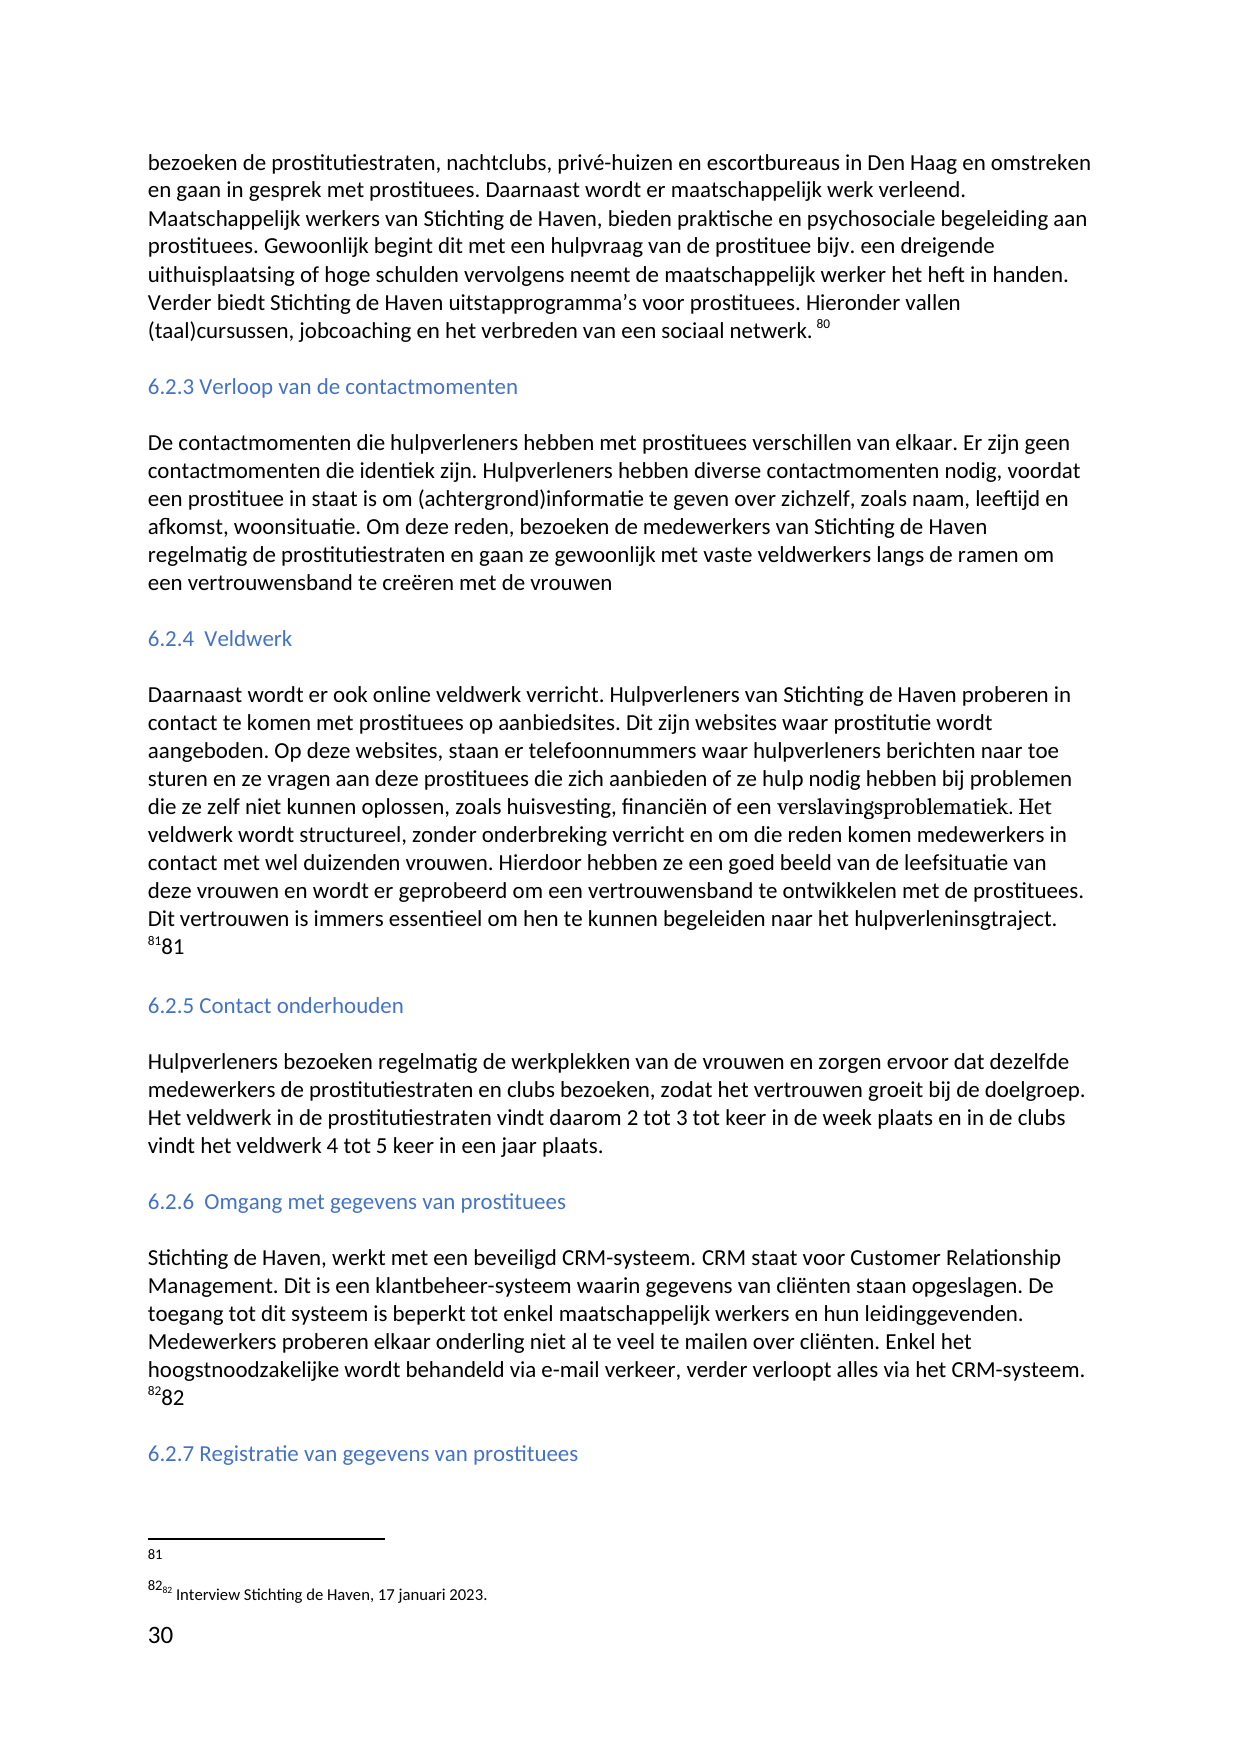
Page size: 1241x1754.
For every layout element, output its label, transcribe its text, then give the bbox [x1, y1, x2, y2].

text 82 [148, 1383, 1093, 1411]
text 6.2.5 Contact onderhouden [148, 991, 1093, 1019]
text 6.2.3 Verloop van de contactmomenten [148, 372, 1093, 400]
text 6.2.7 Registratie van gegevens van prostituees [148, 1439, 1093, 1467]
text Stichting de Haven, werkt met een beveiligd CRM-systeem. CRM staat voor Customer Relationship Management. Dit is een klantbeheer-systeem waarin gegevens van cliënten staan opgeslagen. De toegang tot dit systeem is beperkt tot enkel maatschappelijk werkers en hun leidinggevenden. Medewerkers proberen elkaar onderling niet al te veel te mailen over cliënten. Enkel het hoogstnoodzakelijke wordt behandeld via e-mail verkeer, verder verloopt alles via het CRM-systeem. [148, 1243, 1093, 1383]
text Hulpverleners bezoeken regelmatig de werkplekken van de vrouwen en zorgen ervoor dat dezelfde medewerkers de prostitutiestraten en clubs bezoeken, zodat het vertrouwen groeit bij de doelgroep. Het veldwerk in de prostitutiestraten vindt daarom 2 tot 3 tot keer in de week plaats en in de clubs vindt het veldwerk 4 tot 5 keer in een jaar plaats. [148, 1047, 1093, 1159]
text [148, 148, 1093, 344]
text De contactmomenten die hulpverleners hebben met prostituees verschillen van elkaar. Er zijn geen contactmomenten die identiek zijn. Hulpverleners hebben diverse contactmomenten nodig, voordat een prostituee in staat is om (achtergrond)informatie te geven over zichzelf, zoals naam, leeftijd en afkomst, woonsituatie. Om deze reden, bezoeken de medewerkers van Stichting de Haven regelmatig de prostitutiestraten en gaan ze gewoonlijk met vaste veldwerkers langs de ramen om een vertrouwensband te creëren met de vrouwen [148, 428, 1093, 596]
text 6.2.4 Veldwerk [148, 624, 1093, 652]
text Daarnaast wordt er ook online veldwerk verricht. Hulpverleners van Stichting de Haven proberen in contact te komen met prostituees op aanbiedsites. Dit zijn websites waar prostitutie wordt aangeboden. Op deze websites, staan er telefoonnummers waar hulpverleners berichten naar toe sturen en ze vragen aan deze prostituees die zich aanbieden of ze hulp nodig hebben bij problemen die ze zelf niet kunnen oplossen, zoals huisvesting, financiën of een verslavingsproblematiek. Het veldwerk wordt structureel, zonder onderbreking verricht en om die reden komen medewerkers in contact met wel duizenden vrouwen. Hierdoor hebben ze een goed beeld van de leefsituatie van deze vrouwen en wordt er geprobeerd om een vertrouwensband te ontwikkelen met de prostituees. Dit vertrouwen is immers essentieel om hen te kunnen begeleiden naar het hulpverleninsgtraject. 81 [148, 680, 1093, 960]
text 6.2.6 Omgang met gegevens van prostituees [148, 1187, 1093, 1215]
